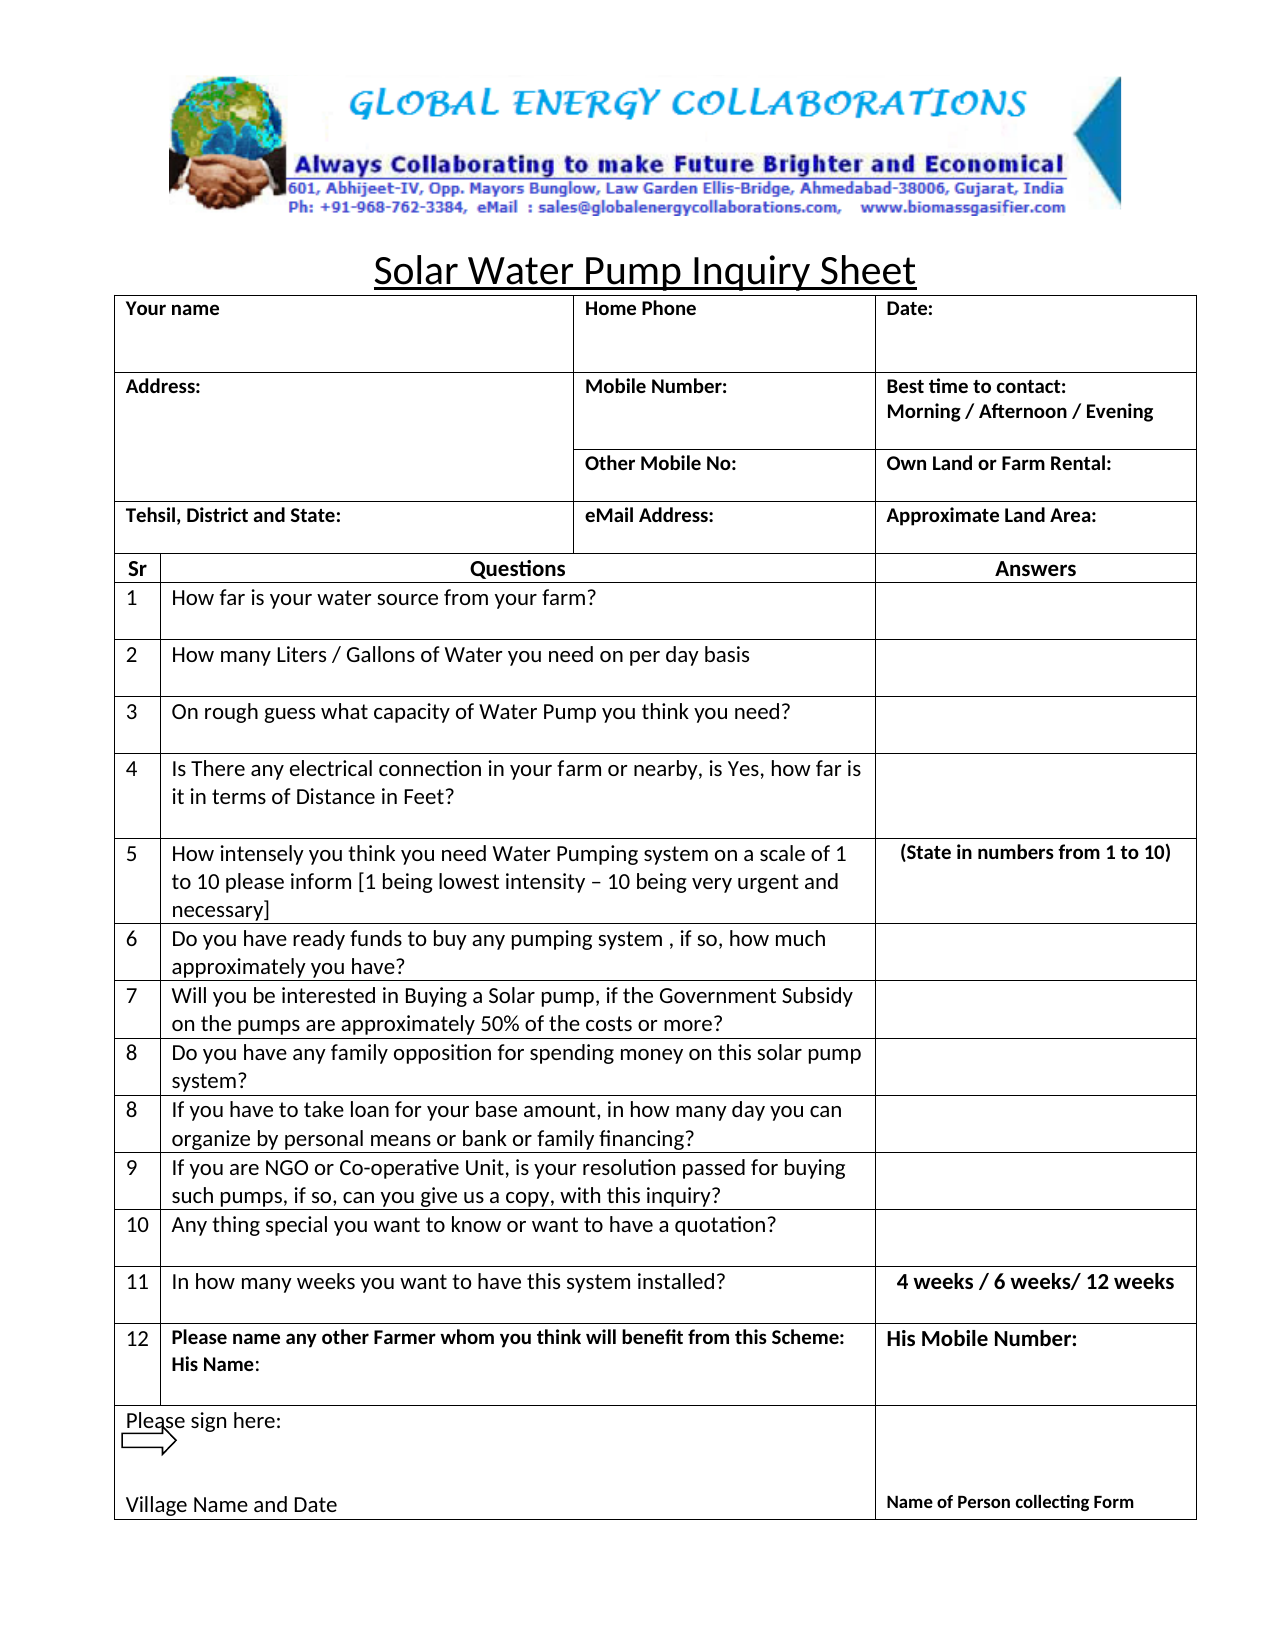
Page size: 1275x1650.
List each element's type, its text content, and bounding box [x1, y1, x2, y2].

table_cell How many Liters / Gallons of Water you need on per day basis [161, 640, 875, 696]
table_cell 12 [115, 1324, 160, 1405]
table_cell Will you be interested in Buying a Solar pump, if the Government Subsidy on the pumps are approximately 50% of the costs or more? [161, 981, 875, 1037]
table_cell [876, 697, 1196, 753]
table_cell Do you have any family opposition for spending money on this solar pump system? [161, 1039, 875, 1094]
table_cell Do you have ready funds to buy any pumping system , if so, how much approximately you have? [161, 924, 875, 980]
table_cell [876, 981, 1196, 1037]
table_header Home Phone [574, 296, 875, 372]
table_cell 10 [115, 1210, 160, 1266]
table_cell Please name any other Farmer whom you think will benefit from this Scheme: His Name: [161, 1324, 875, 1405]
table_cell [876, 640, 1196, 696]
table_cell 1 [115, 583, 160, 639]
table_cell [876, 754, 1196, 838]
table_cell Is There any electrical connection in your farm or nearby, is Yes, how far is it in terms of Distance in Feet? [161, 754, 875, 838]
table_cell Any thing special you want to know or want to have a quotation? [161, 1210, 875, 1266]
table_header Date: [876, 296, 1196, 372]
table_cell 8 [115, 1096, 160, 1152]
table_cell Mobile Number: [574, 373, 875, 449]
table_cell Tehsil, District and State: [115, 502, 573, 553]
table_cell [876, 1039, 1196, 1094]
table_cell How intensely you think you need Water Pumping system on a scale of 1 to 10 please inform [1 being lowest intensity – 10 being very urgent and necessary] [161, 839, 875, 923]
table_cell Best time to contact: Morning / Afternoon / Evening [876, 373, 1196, 449]
table_cell 4 weeks / 6 weeks/ 12 weeks [876, 1267, 1196, 1323]
picture [169, 75, 1122, 216]
table_cell 4 [115, 754, 160, 838]
table_cell 6 [115, 924, 160, 980]
table_cell 9 [115, 1153, 160, 1209]
table_cell Questions [161, 554, 875, 582]
table_cell 5 [115, 839, 160, 923]
table_cell Own Land or Farm Rental: [876, 450, 1196, 501]
table_cell (State in numbers from 1 to 10) [876, 839, 1196, 923]
table_cell Sr [115, 554, 160, 582]
table_cell eMail Address: [574, 502, 875, 553]
table_cell On rough guess what capacity of Water Pump you think you need? [161, 697, 875, 753]
table_cell Other Mobile No: [574, 450, 875, 501]
table_header Your name [115, 296, 573, 372]
table_cell 11 [115, 1267, 160, 1323]
table_cell [876, 583, 1196, 639]
table_cell 3 [115, 697, 160, 753]
table_cell Answers [876, 554, 1196, 582]
table_cell How far is your water source from your farm? [161, 583, 875, 639]
table_cell 8 [115, 1039, 160, 1094]
table_cell Please sign here: Village Name and Date [115, 1406, 875, 1518]
table_cell 7 [115, 981, 160, 1037]
table_cell [876, 1153, 1196, 1209]
table_cell If you are NGO or Co-operative Unit, is your resolution passed for buying such pumps, if so, can you give us a copy, with this inquiry? [161, 1153, 875, 1209]
table_cell If you have to take loan for your base amount, in how many day you can organize by personal means or bank or family financing? [161, 1096, 875, 1152]
table_cell [876, 1210, 1196, 1266]
table_cell [876, 924, 1196, 980]
table_cell 2 [115, 640, 160, 696]
table_cell Approximate Land Area: [876, 502, 1196, 553]
table_cell Name of Person collecting Form [876, 1406, 1196, 1518]
table_cell Address: [115, 373, 573, 501]
text Solar Water Pump Inquiry Sheet [105, 244, 1185, 294]
table_cell His Mobile Number: [876, 1324, 1196, 1405]
table_cell [876, 1096, 1196, 1152]
table_cell In how many weeks you want to have this system installed? [161, 1267, 875, 1323]
